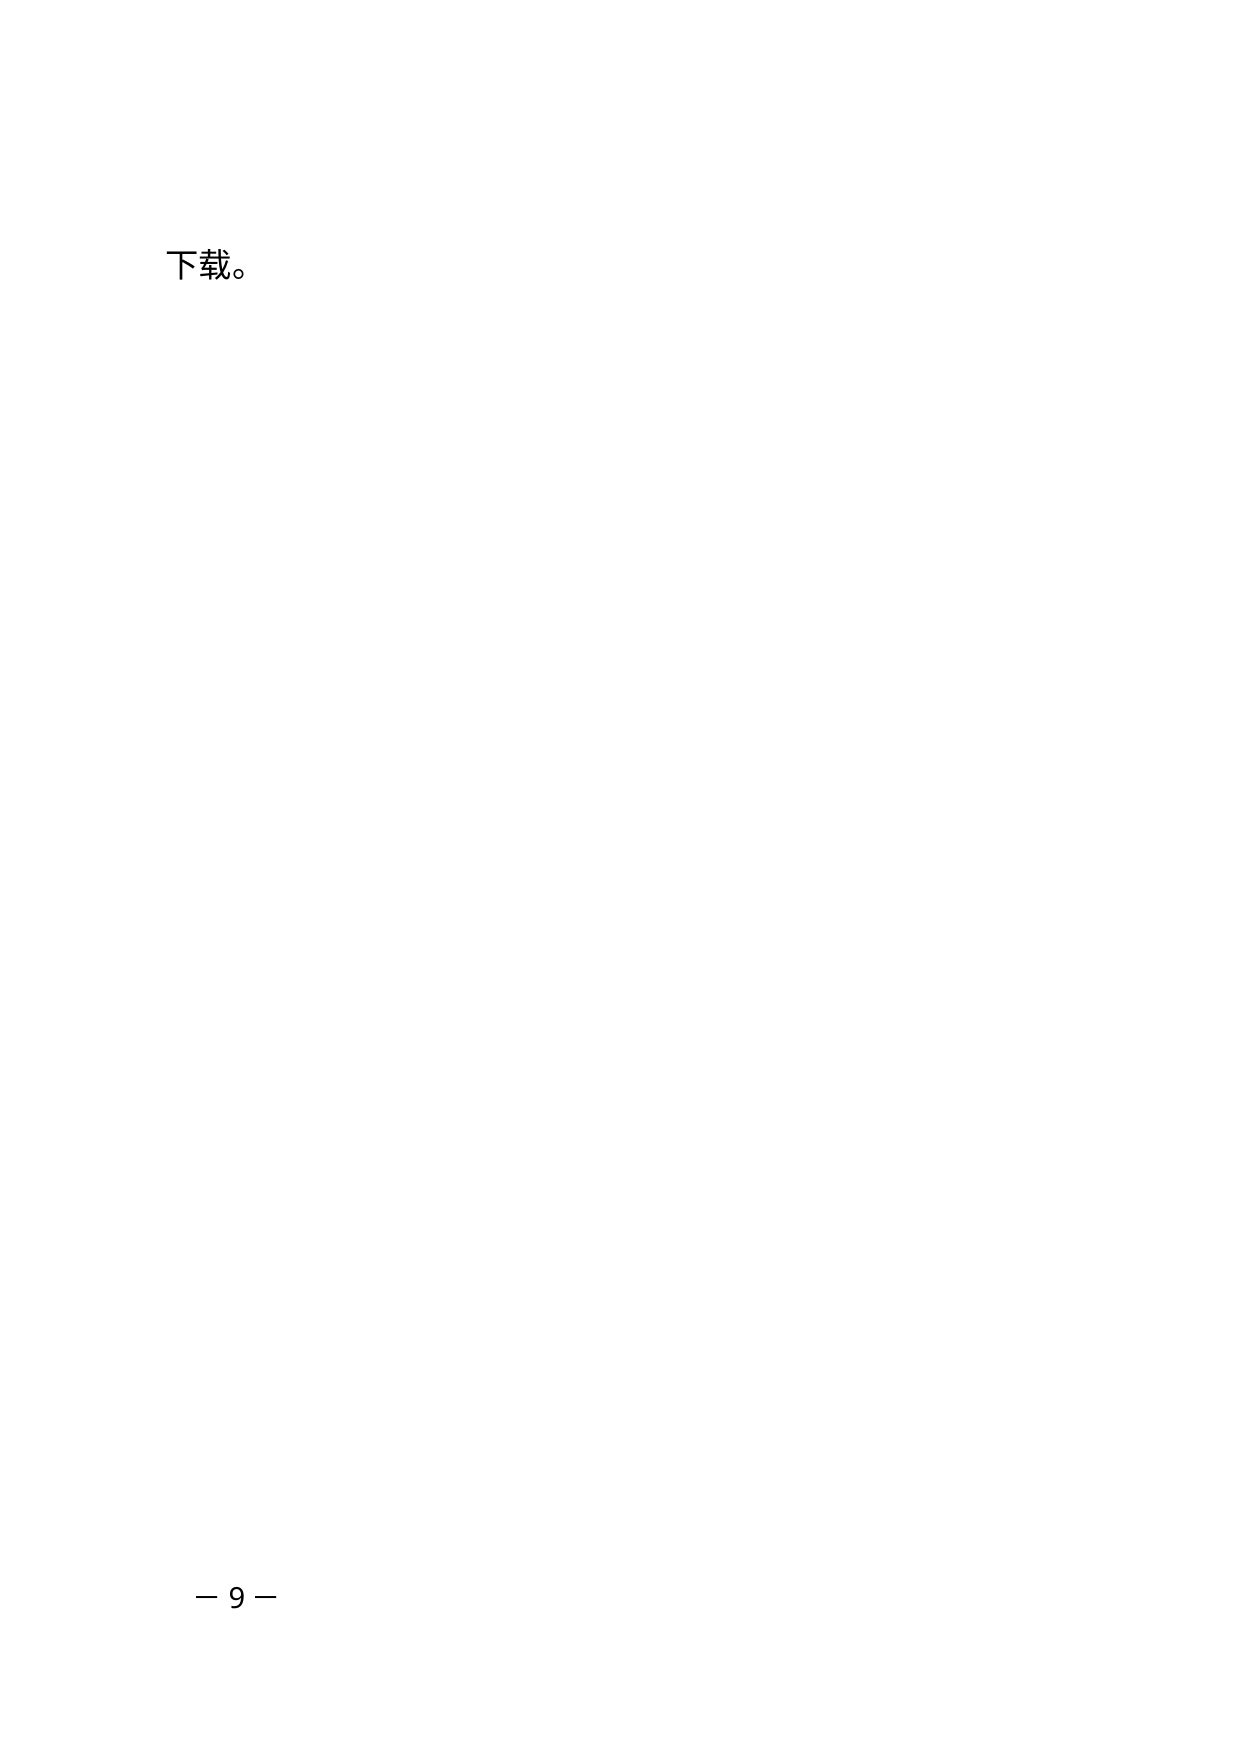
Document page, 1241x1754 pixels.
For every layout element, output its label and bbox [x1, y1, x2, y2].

text [165, 231, 1087, 296]
